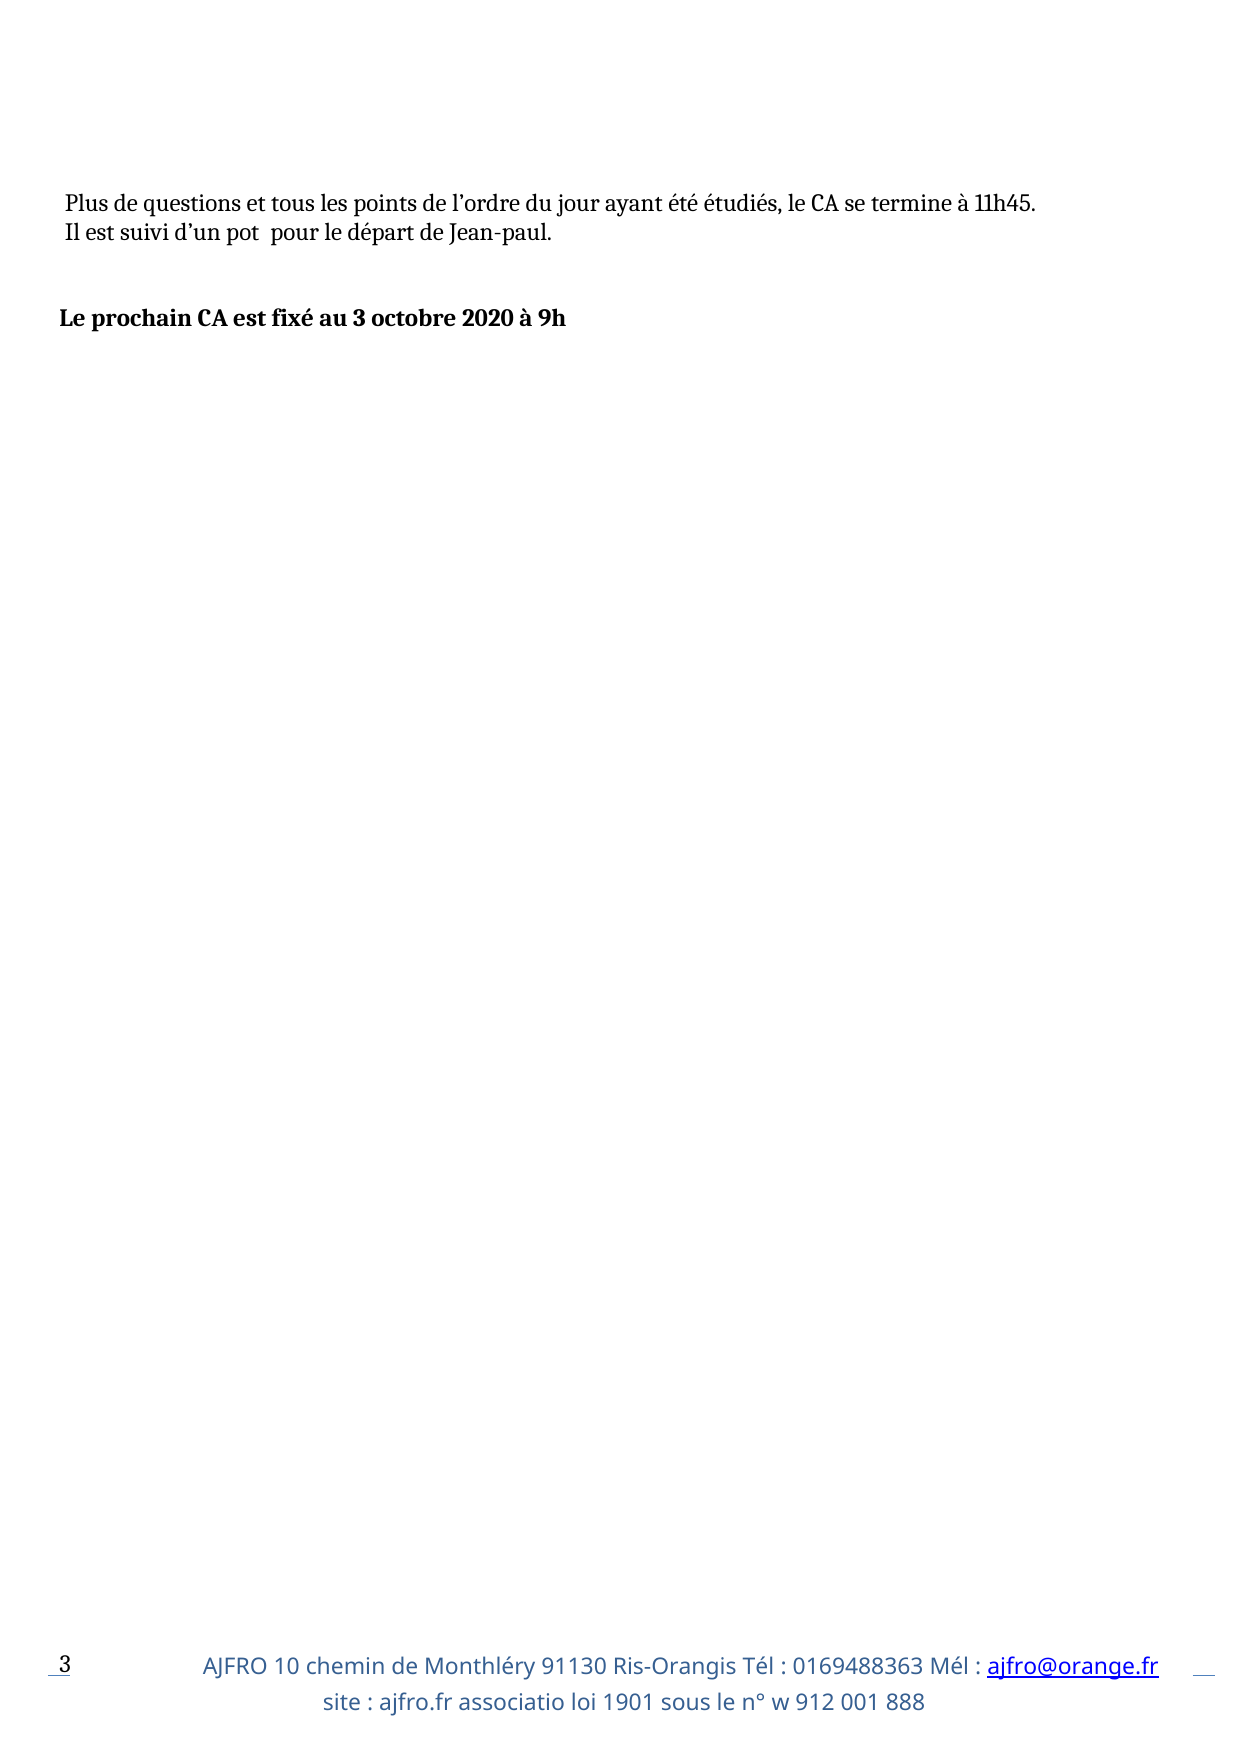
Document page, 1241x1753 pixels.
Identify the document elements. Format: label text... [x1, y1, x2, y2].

text Le prochain CA est fixé au 3 octobre 2020 à 9h [59, 304, 1226, 332]
text Il est suivi d’un pot pour le départ de Jean-paul. [59, 217, 1226, 246]
text Plus de questions et tous les points de l’ordre du jour ayant été étudiés, le CA se termine à 11h45. [59, 189, 1226, 217]
